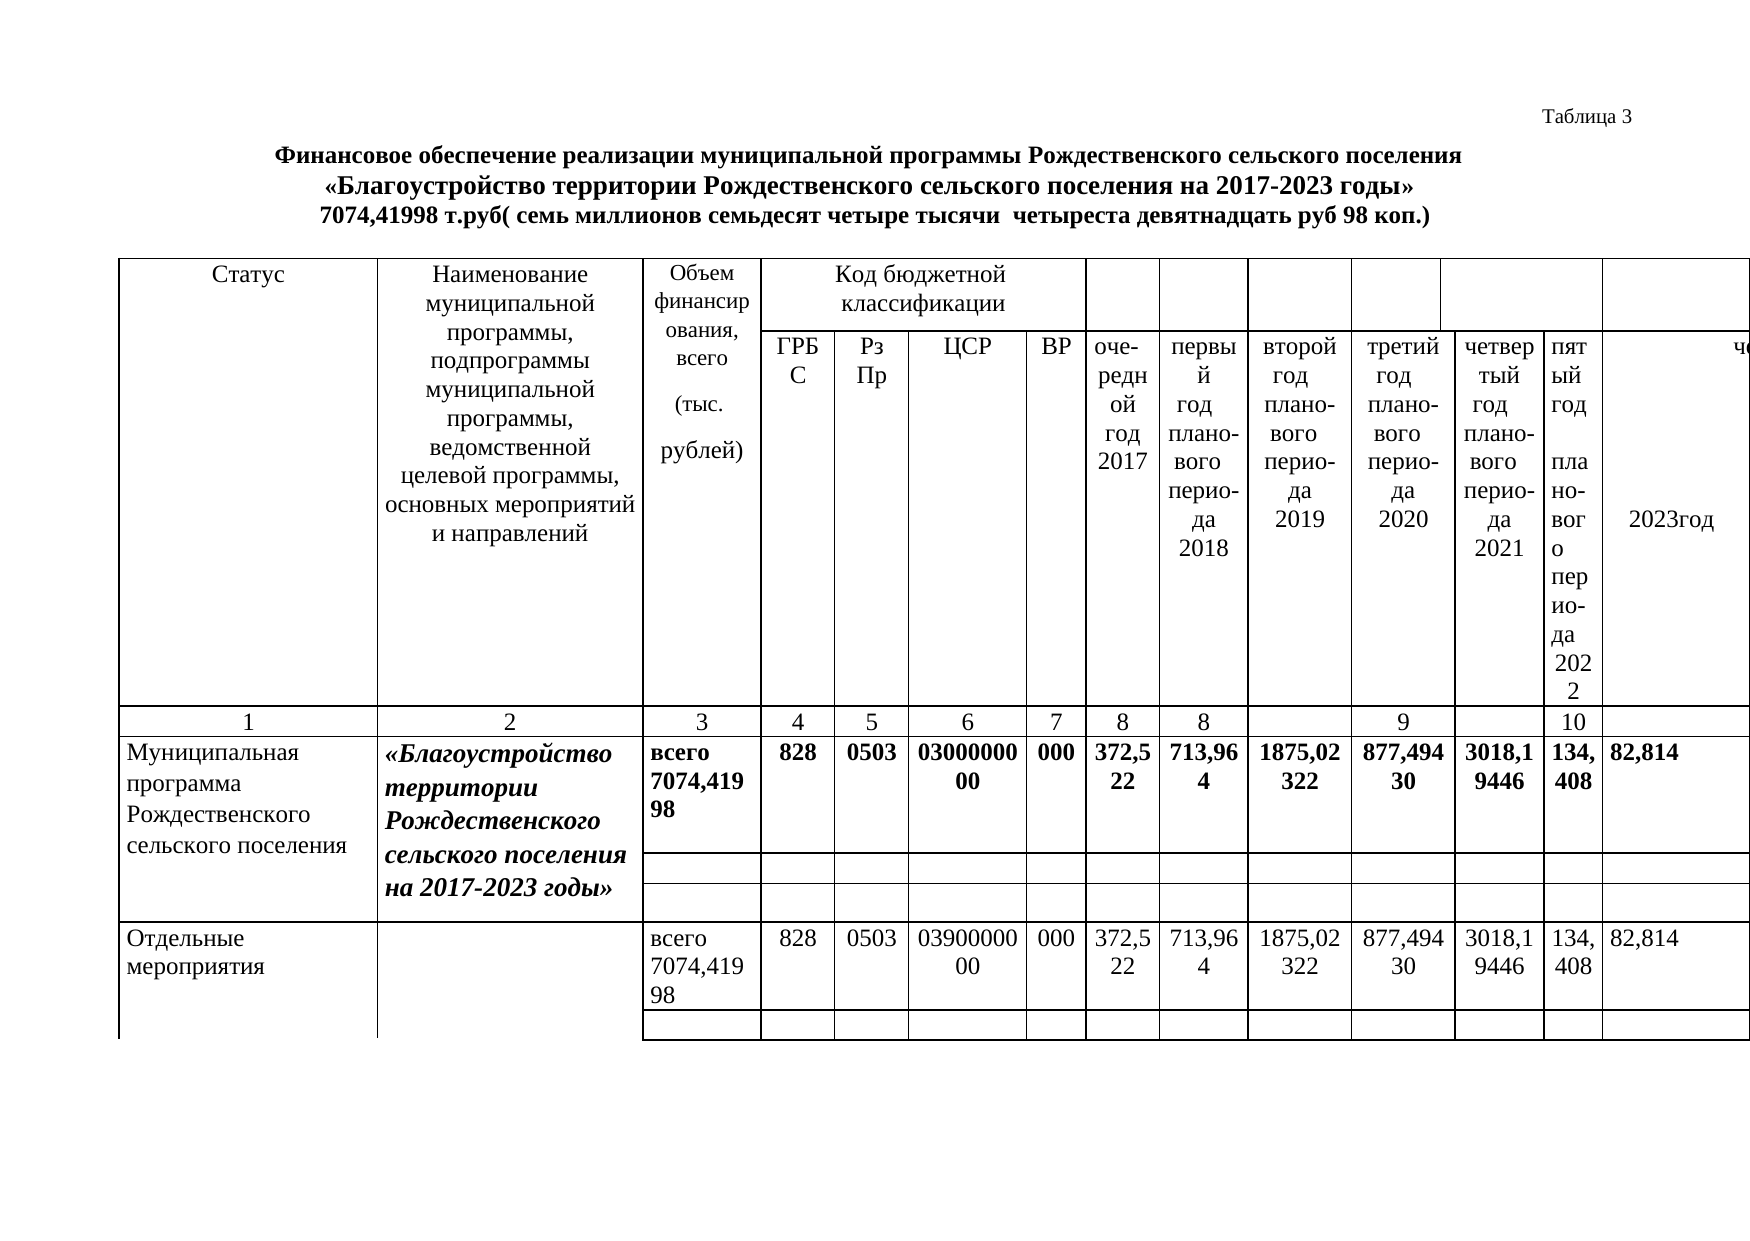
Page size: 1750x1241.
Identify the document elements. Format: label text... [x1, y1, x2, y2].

table_cell [1545, 1011, 1602, 1039]
table_cell [835, 884, 908, 921]
table_cell ЦСР [909, 332, 1026, 705]
table_cell [1352, 884, 1454, 921]
table_cell ВР [1027, 332, 1085, 705]
table_cell [1027, 854, 1085, 882]
table_header [1352, 259, 1440, 330]
table_cell ГРБС [762, 332, 834, 705]
table_cell [644, 884, 760, 921]
table_cell четвертый год плано- вого перио- да 2023год 2021 [1603, 332, 1749, 705]
table_cell 372,522 [1087, 737, 1159, 852]
table_cell [644, 854, 760, 882]
table_cell [1545, 884, 1602, 921]
table_cell всего 7074,41998 [644, 737, 760, 852]
table_cell [1603, 884, 1749, 921]
table_cell [1249, 1011, 1351, 1039]
table_cell оче- редной год 2017 [1087, 332, 1159, 705]
table_cell [1249, 884, 1351, 921]
table_cell [1456, 707, 1543, 736]
table_cell [1160, 1011, 1247, 1039]
table_cell [762, 854, 834, 882]
table_cell Отдельные мероприятия [120, 923, 377, 1039]
table_header [1603, 259, 1749, 330]
table_cell [1456, 1011, 1543, 1039]
table_header [1087, 259, 1159, 330]
table_header Код бюджетной классификации [762, 259, 1085, 330]
table_cell 82,814 [1603, 923, 1749, 1009]
table_cell 5 [835, 707, 908, 736]
table_cell 4 [762, 707, 834, 736]
table_cell 000 [1027, 737, 1085, 852]
table_cell 713,964 [1160, 923, 1247, 1009]
table_cell 3018,19446 [1456, 923, 1543, 1009]
table_cell 1875,02322 [1249, 923, 1351, 1009]
table_cell [762, 884, 834, 921]
table_header Наименование муниципальной программы, подпрограммы муниципальной программы, ведомственной целевой программы, основных мероприятий и направлений [378, 259, 642, 705]
text 7074,41998 т.руб( семь миллионов семьдесят четыре тысячи четыреста девятнадцать руб 98 коп.) [118, 200, 1632, 229]
table_header Объем финансирования, всего (тыс. рублей) [644, 259, 760, 705]
table_cell 828 [762, 737, 834, 852]
table_header [1441, 259, 1602, 330]
table_cell четвертый год плано- вого перио- да 2021 [1456, 332, 1543, 705]
table_cell «Благоустройство территории Рождественского сельского поселения на 2017-2023 годы» [378, 737, 642, 921]
table_cell [1027, 1011, 1085, 1039]
text «Благоустройство территории Рождественского сельского поселения на 2017-2023 годы» [118, 169, 1632, 200]
table_cell [1087, 854, 1159, 882]
table_cell 10 [1545, 707, 1602, 736]
table_cell третий год плано- вого перио- да 2020 [1352, 332, 1454, 705]
table_cell [835, 1011, 908, 1039]
table_cell 8 [1160, 707, 1247, 736]
table_cell 372,522 [1087, 923, 1159, 1009]
table_cell [909, 1011, 1026, 1039]
table_cell 6 [909, 707, 1026, 736]
table_cell 877,49430 [1352, 737, 1454, 852]
table_cell 82,814 [1603, 737, 1749, 852]
table_cell [909, 854, 1026, 882]
table_cell 134,408 [1545, 737, 1602, 852]
table_cell [1603, 1011, 1749, 1039]
table_cell пятый год плано- вого перио- да 2022 [1545, 332, 1602, 705]
table_cell 2 [378, 707, 642, 736]
table_cell 3018,19446 [1456, 737, 1543, 852]
table_cell [644, 1011, 760, 1039]
table_cell [1603, 854, 1749, 882]
table_cell [1352, 854, 1454, 882]
table_cell [1352, 1011, 1454, 1039]
table_header [1160, 259, 1247, 330]
table_cell 713,964 [1160, 737, 1247, 852]
table_cell [1456, 884, 1543, 921]
table_cell 877,49430 [1352, 923, 1454, 1009]
table_cell 7 [1027, 707, 1085, 736]
table_cell [762, 1011, 834, 1039]
table_cell [1027, 884, 1085, 921]
table_cell [835, 854, 908, 882]
table_cell [909, 884, 1026, 921]
table_cell 0390000000 [909, 923, 1026, 1009]
table_cell 000 [1027, 923, 1085, 1009]
table_cell [1545, 854, 1602, 882]
table_cell 8 [1087, 707, 1159, 736]
table_cell 0503 [835, 923, 908, 1009]
text Финансовое обеспечение реализации муниципальной программы Рождественского сельского поселения [118, 140, 1632, 169]
table_cell 1875,02322 [1249, 737, 1351, 852]
table_cell 134,408 [1545, 923, 1602, 1009]
table_cell 9 [1352, 707, 1454, 736]
table_cell [1249, 854, 1351, 882]
table_cell [1249, 707, 1351, 736]
table_cell [1160, 884, 1247, 921]
table_cell 0300000000 [909, 737, 1026, 852]
subtitle Таблица 3 [118, 104, 1632, 128]
table_cell [1603, 707, 1749, 736]
table_cell [377, 923, 642, 1039]
table_header [1249, 259, 1351, 330]
table_cell Рз Пр [835, 332, 908, 705]
table_cell [1087, 1011, 1159, 1039]
table_cell всего 7074,41998 [644, 923, 760, 1009]
table_cell 828 [762, 923, 834, 1009]
table_cell [1087, 884, 1159, 921]
table_header Статус [120, 259, 377, 705]
table_cell 1 [120, 707, 377, 736]
table_cell 0503 [835, 737, 908, 852]
table_cell [1160, 854, 1247, 882]
table_cell второй год плано- вого перио- да 2019 [1249, 332, 1351, 705]
table_cell Муниципальная программа Рождественского сельского поселения [120, 737, 377, 921]
table_cell [1456, 854, 1543, 882]
table_cell 3 [644, 707, 760, 736]
table_cell первый год плано- вого перио- да 2018 [1160, 332, 1247, 705]
